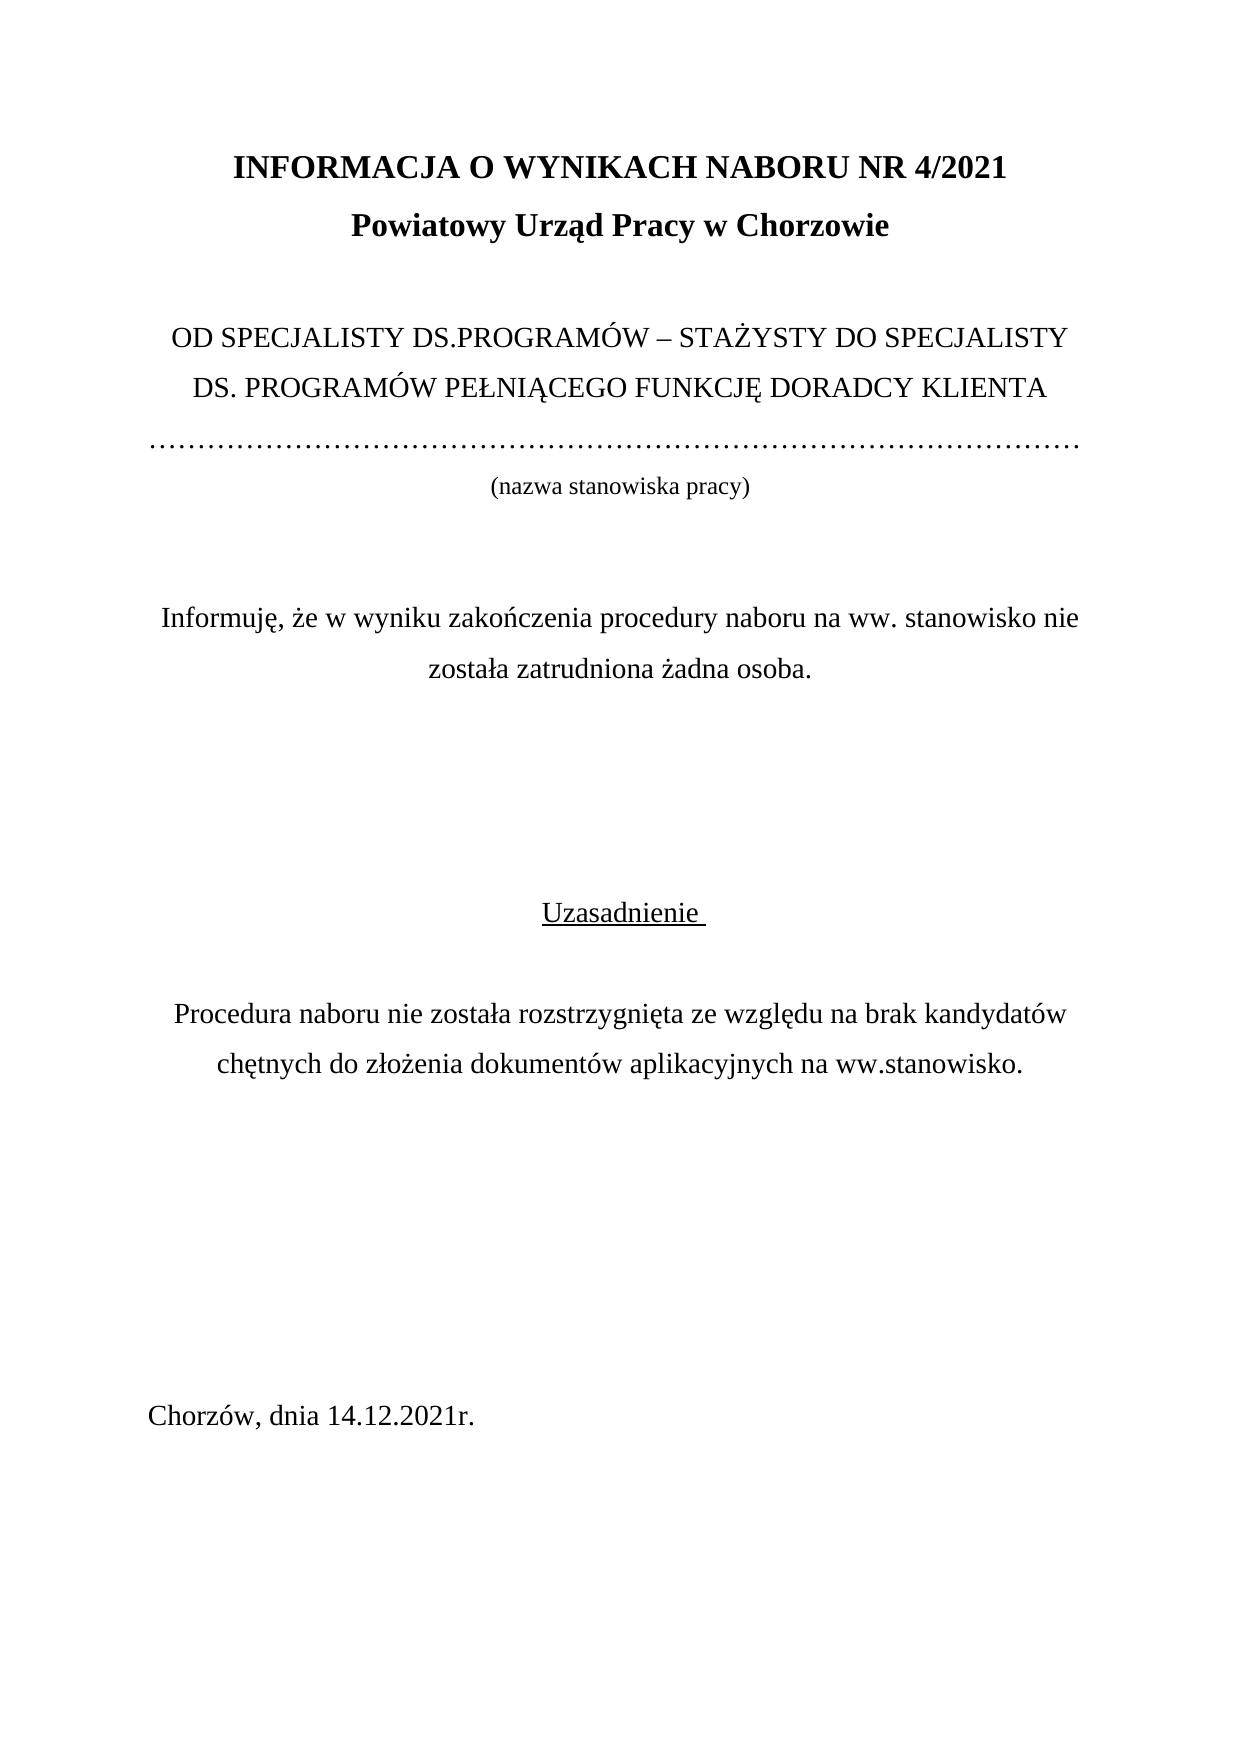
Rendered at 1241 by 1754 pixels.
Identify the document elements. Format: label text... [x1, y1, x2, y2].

text …………………………………………………………………………………… [148, 421, 1093, 454]
text Powiatowy Urząd Pracy w Chorzowie [148, 205, 1093, 243]
text Uzasadnienie [148, 895, 1093, 929]
text INFORMACJA O WYNIKACH NABORU NR 4/2021 [148, 148, 1093, 186]
text Chorzów, dnia 14.12.2021r. [148, 1398, 1093, 1432]
text (nazwa stanowiska pracy) [148, 471, 1093, 500]
text OD SPECJALISTY DS.PROGRAMÓW – STAŻYSTY DO SPECJALISTY DS. PROGRAMÓW PEŁNIĄCEGO FUNKCJĘ DORADCY KLIENTA [148, 320, 1093, 404]
text Procedura naboru nie została rozstrzygnięta ze względu na brak kandydatów chętnych do złożenia dokumentów aplikacyjnych na ww.stanowisko. [148, 996, 1093, 1079]
text Informuję, że w wyniku zakończenia procedury naboru na ww. stanowisko nie została zatrudniona żadna osoba. [148, 600, 1093, 684]
